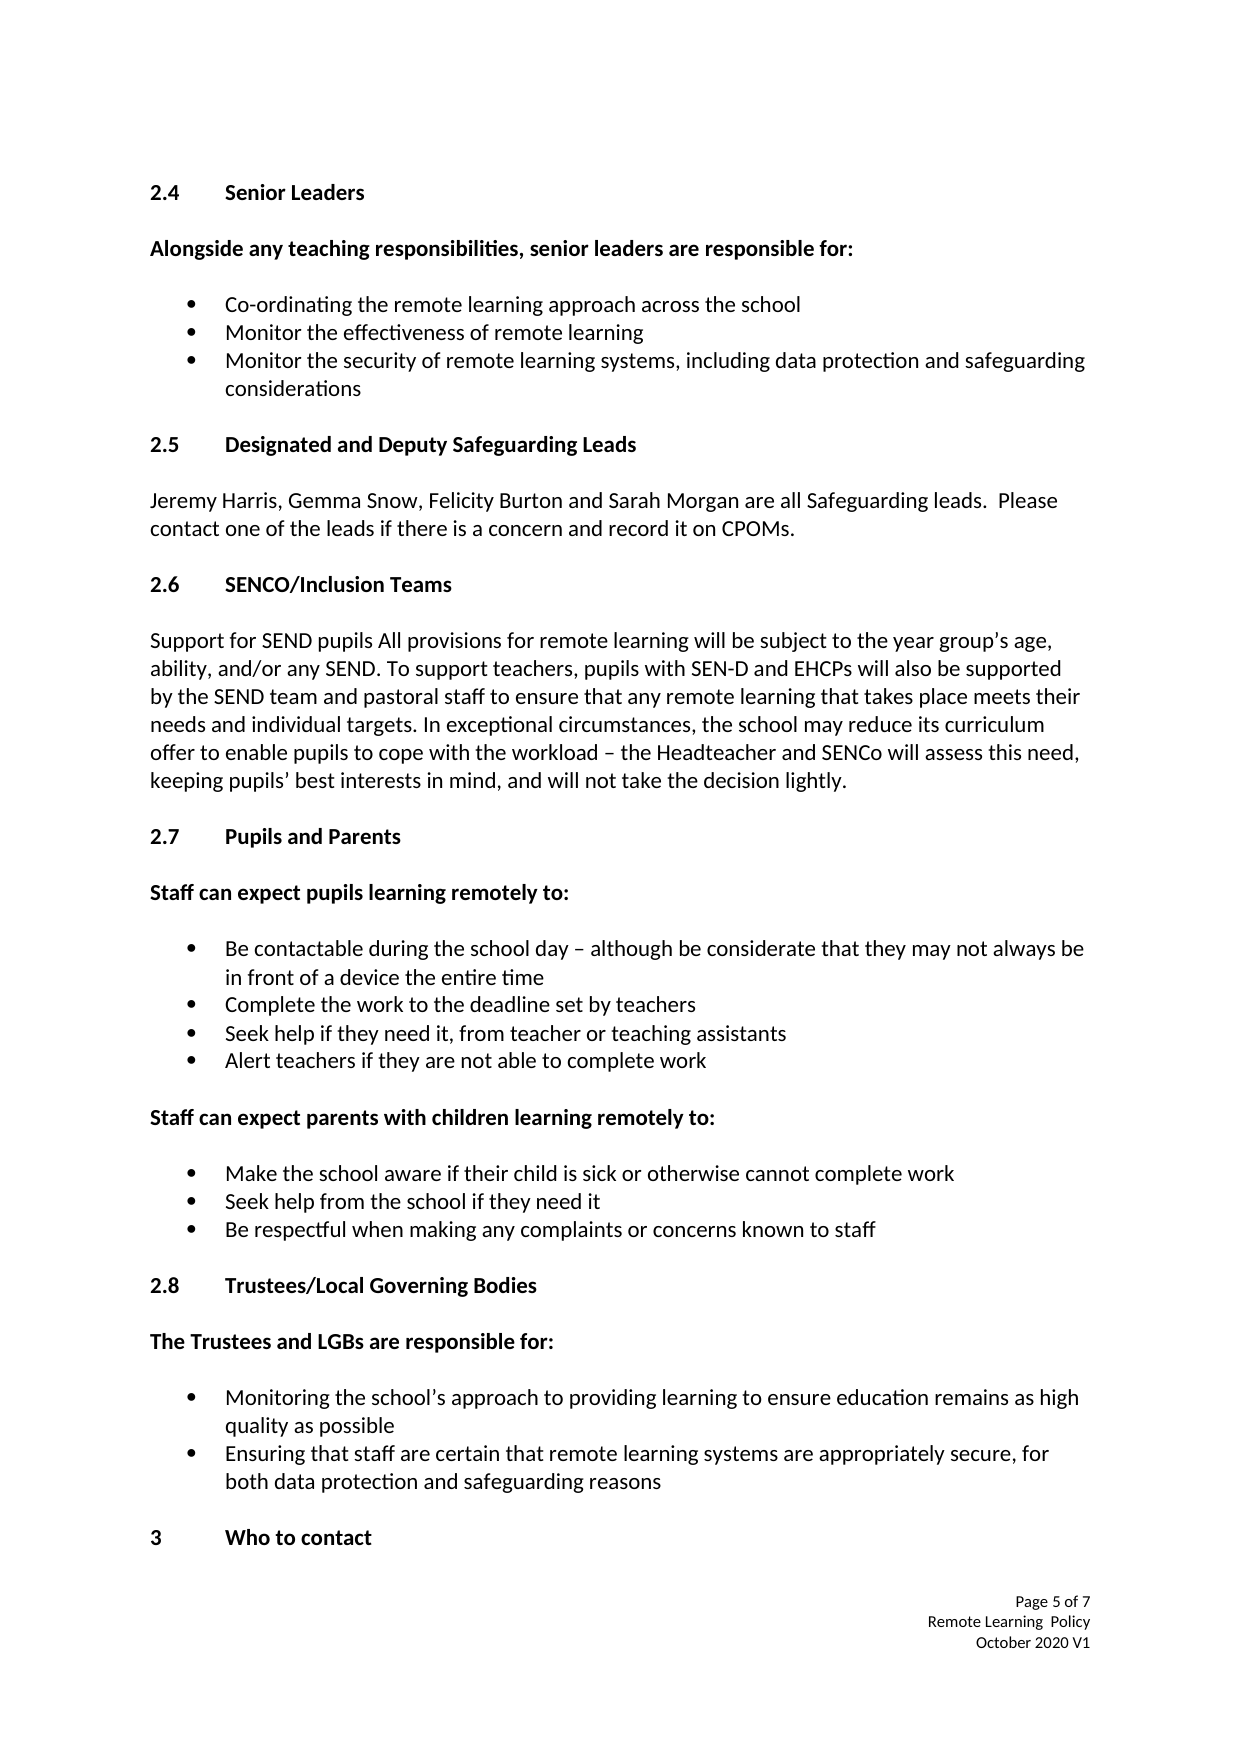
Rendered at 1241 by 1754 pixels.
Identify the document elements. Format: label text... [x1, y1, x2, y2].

text 3 Who to contact [150, 1523, 1090, 1551]
list Monitor the effectiveness of remote learning [187, 318, 1090, 346]
text 2.8 Trustees/Local Governing Bodies [150, 1271, 1090, 1299]
text Support for SEND pupils All provisions for remote learning will be subject to the year group’s age, ability, and/or any SEND. To support teachers, pupils with SEN-D and EHCPs will also be supported by the SEND team and pastoral staff to ensure that any remote learning that takes place meets their needs and individual targets. In exceptional circumstances, the school may reduce its curriculum offer to enable pupils to cope with the workload – the Headteacher and SENCo will assess this need, keeping pupils’ best interests in mind, and will not take the decision lightly. [150, 626, 1090, 794]
list Complete the work to the deadline set by teachers [187, 991, 1090, 1019]
text Alongside any teaching responsibilities, senior leaders are responsible for: [150, 234, 1090, 262]
text 2.5 Designated and Deputy Safeguarding Leads [150, 430, 1090, 458]
text 2.7 Pupils and Parents [150, 822, 1090, 851]
list Alert teachers if they are not able to complete work [187, 1047, 1090, 1075]
list Co-ordinating the remote learning approach across the school [187, 290, 1090, 318]
list Be contactable during the school day – although be considerate that they may not always be in front of a device the entire time [187, 934, 1090, 991]
list Monitoring the school’s approach to providing learning to ensure education remains as high quality as possible [187, 1383, 1090, 1439]
list Make the school aware if their child is sick or otherwise cannot complete work [187, 1159, 1090, 1187]
list Be respectful when making any complaints or concerns known to staff [187, 1215, 1090, 1243]
list Seek help if they need it, from teacher or teaching assistants [187, 1019, 1090, 1047]
text 2.6 SENCO/Inclusion Teams [150, 570, 1090, 598]
text 2.4 Senior Leaders [150, 178, 1090, 206]
list Monitor the security of remote learning systems, including data protection and safeguarding considerations [187, 346, 1090, 402]
list Seek help from the school if they need it [187, 1187, 1090, 1215]
text Staff can expect parents with children learning remotely to: [150, 1103, 1090, 1131]
text Staff can expect pupils learning remotely to: [150, 878, 1090, 907]
text Jeremy Harris, Gemma Snow, Felicity Burton and Sarah Morgan are all Safeguarding leads. Please contact one of the leads if there is a concern and record it on CPOMs. [150, 486, 1090, 542]
text The Trustees and LGBs are responsible for: [150, 1327, 1090, 1355]
list Ensuring that staff are certain that remote learning systems are appropriately secure, for both data protection and safeguarding reasons [187, 1439, 1090, 1495]
